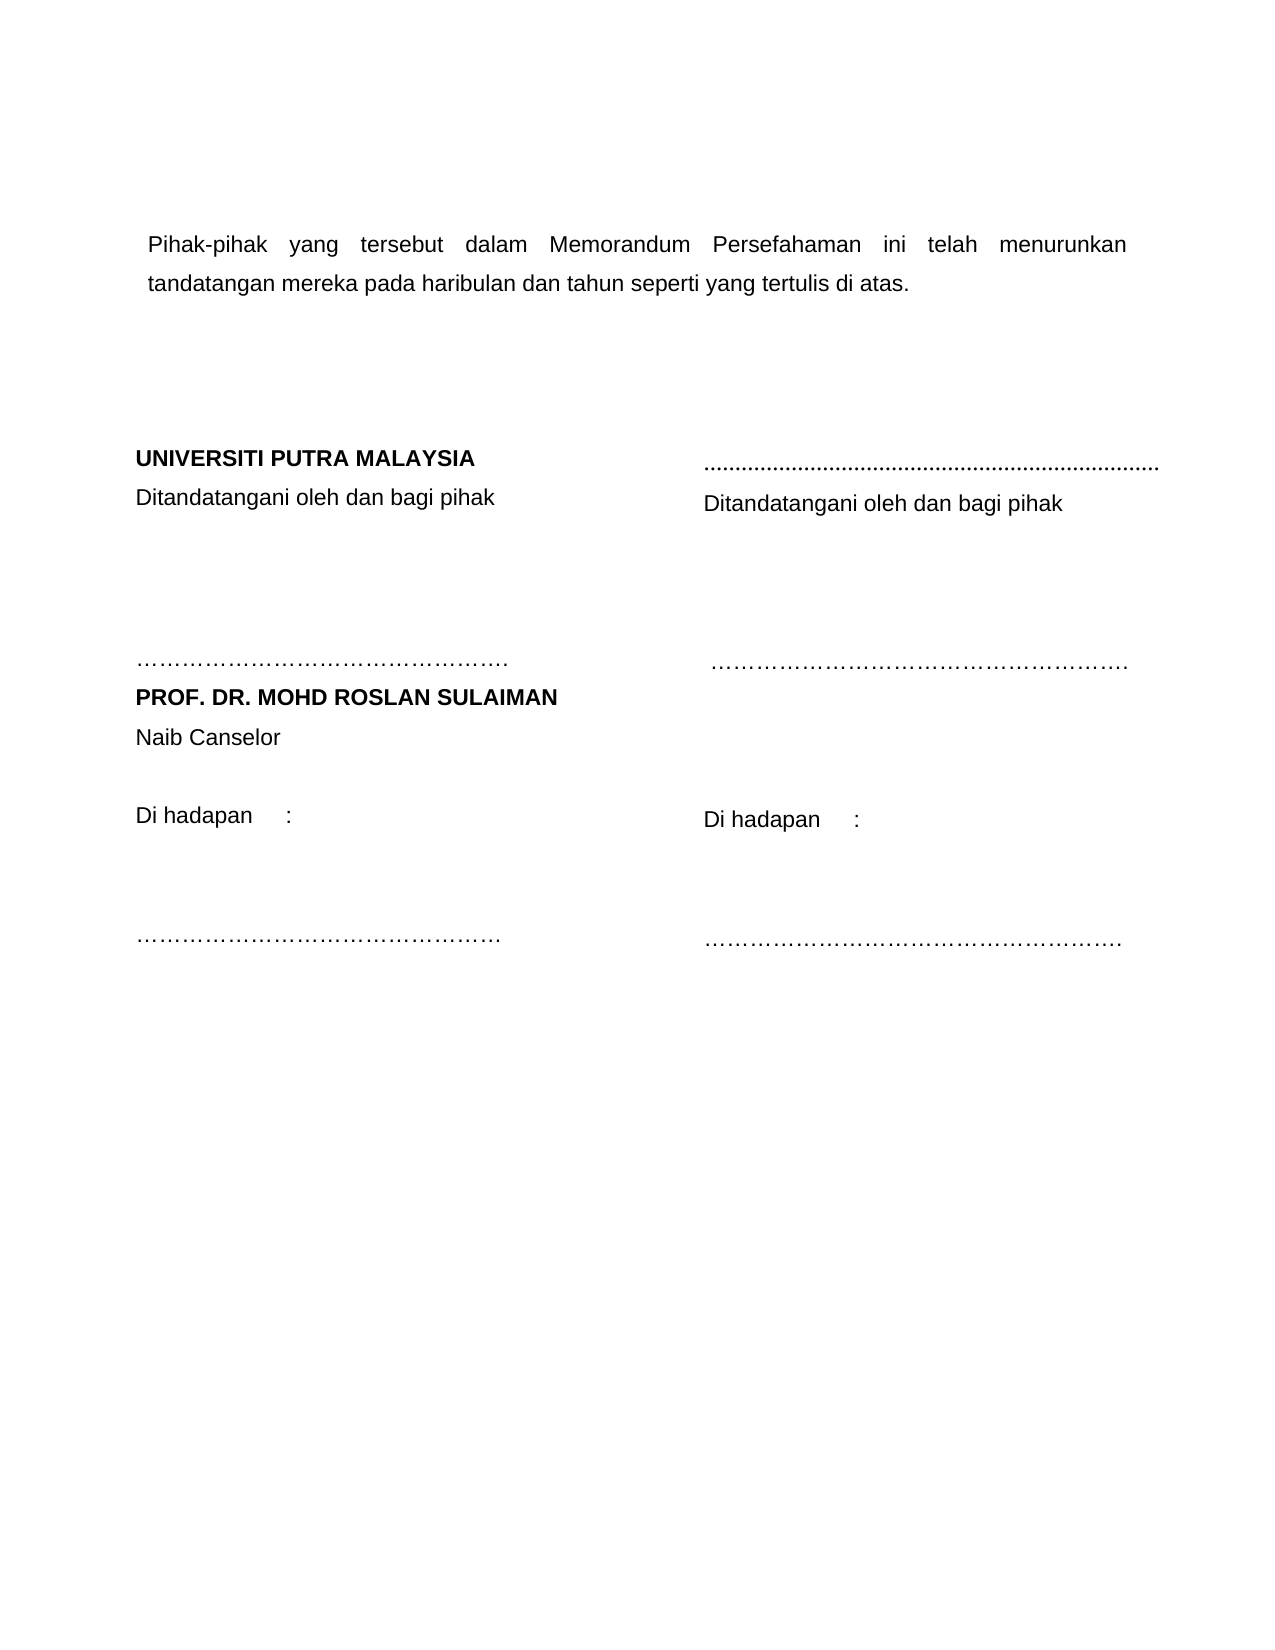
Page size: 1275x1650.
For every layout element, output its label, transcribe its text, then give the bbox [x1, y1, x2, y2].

text Pihak-pihak yang tersebut dalam Memorandum Persefahaman ini telah menurunkan tandatangan mereka pada haribulan dan tahun seperti yang tertulis di atas. [148, 231, 1127, 297]
